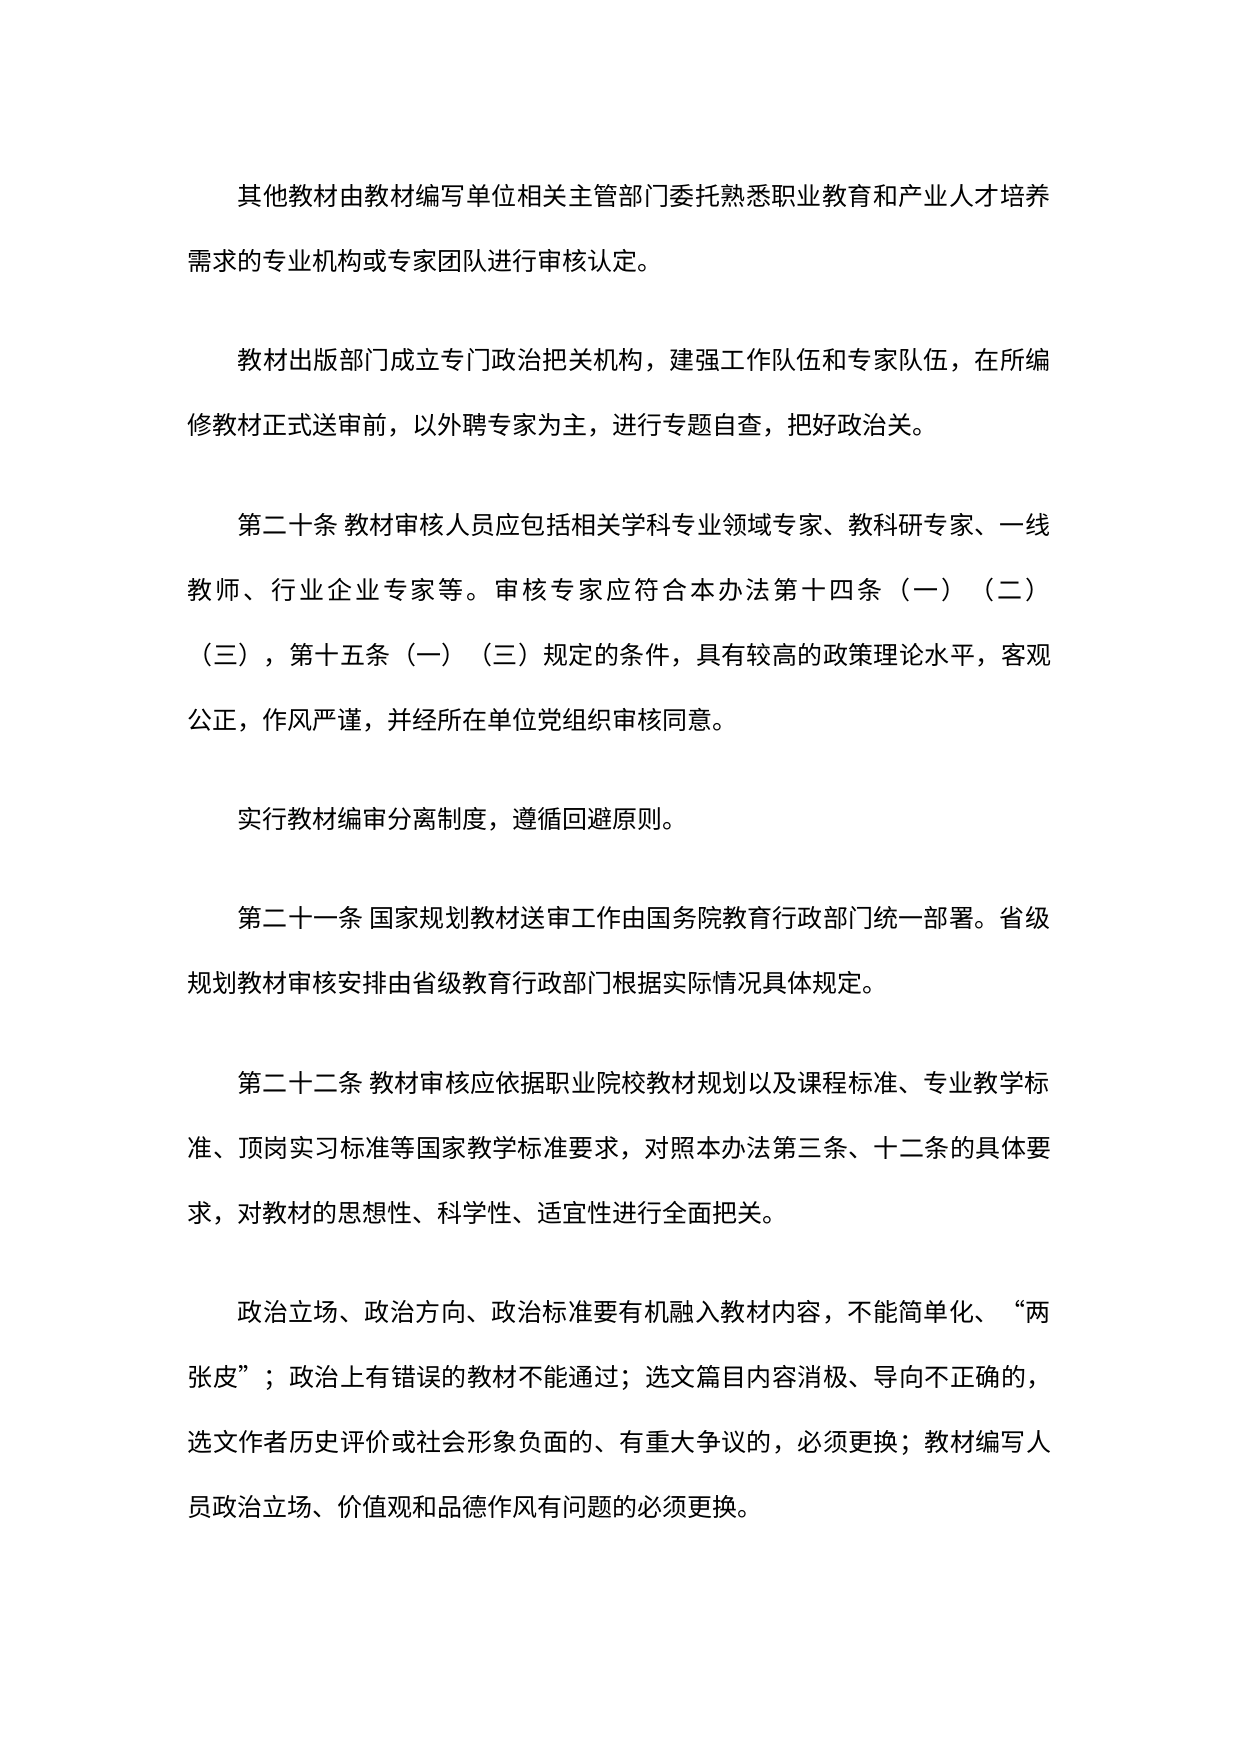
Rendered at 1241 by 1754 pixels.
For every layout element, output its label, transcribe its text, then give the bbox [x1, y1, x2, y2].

text 政治立场、政治方向、政治标准要有机融入教材内容，不能简单化、“两张皮”；政治上有错误的教材不能通过；选文篇目内容消极、导向不正确的，选文作者历史评价或社会形象负面的、有重大争议的，必须更换；教材编写人员政治立场、价值观和品德作风有问题的必须更换。 [187, 1278, 1053, 1538]
text 第二十一条 国家规划教材送审工作由国务院教育行政部门统一部署。省级规划教材审核安排由省级教育行政部门根据实际情况具体规定。 [187, 884, 1053, 1014]
text 第二十条 教材审核人员应包括相关学科专业领域专家、教科研专家、一线教师、行业企业专家等。审核专家应符合本办法第十四条（一）（二）（三），第十五条（一）（三）规定的条件，具有较高的政策理论水平，客观公正，作风严谨，并经所在单位党组织审核同意。 [187, 491, 1053, 751]
text 教材出版部门成立专门政治把关机构，建强工作队伍和专家队伍，在所编修教材正式送审前，以外聘专家为主，进行专题自查，把好政治关。 [187, 326, 1053, 456]
text 实行教材编审分离制度，遵循回避原则。 [187, 785, 1053, 850]
text 其他教材由教材编写单位相关主管部门委托熟悉职业教育和产业人才培养需求的专业机构或专家团队进行审核认定。 [187, 162, 1053, 292]
text 第二十二条 教材审核应依据职业院校教材规划以及课程标准、专业教学标准、顶岗实习标准等国家教学标准要求，对照本办法第三条、十二条的具体要求，对教材的思想性、科学性、适宜性进行全面把关。 [187, 1049, 1053, 1244]
